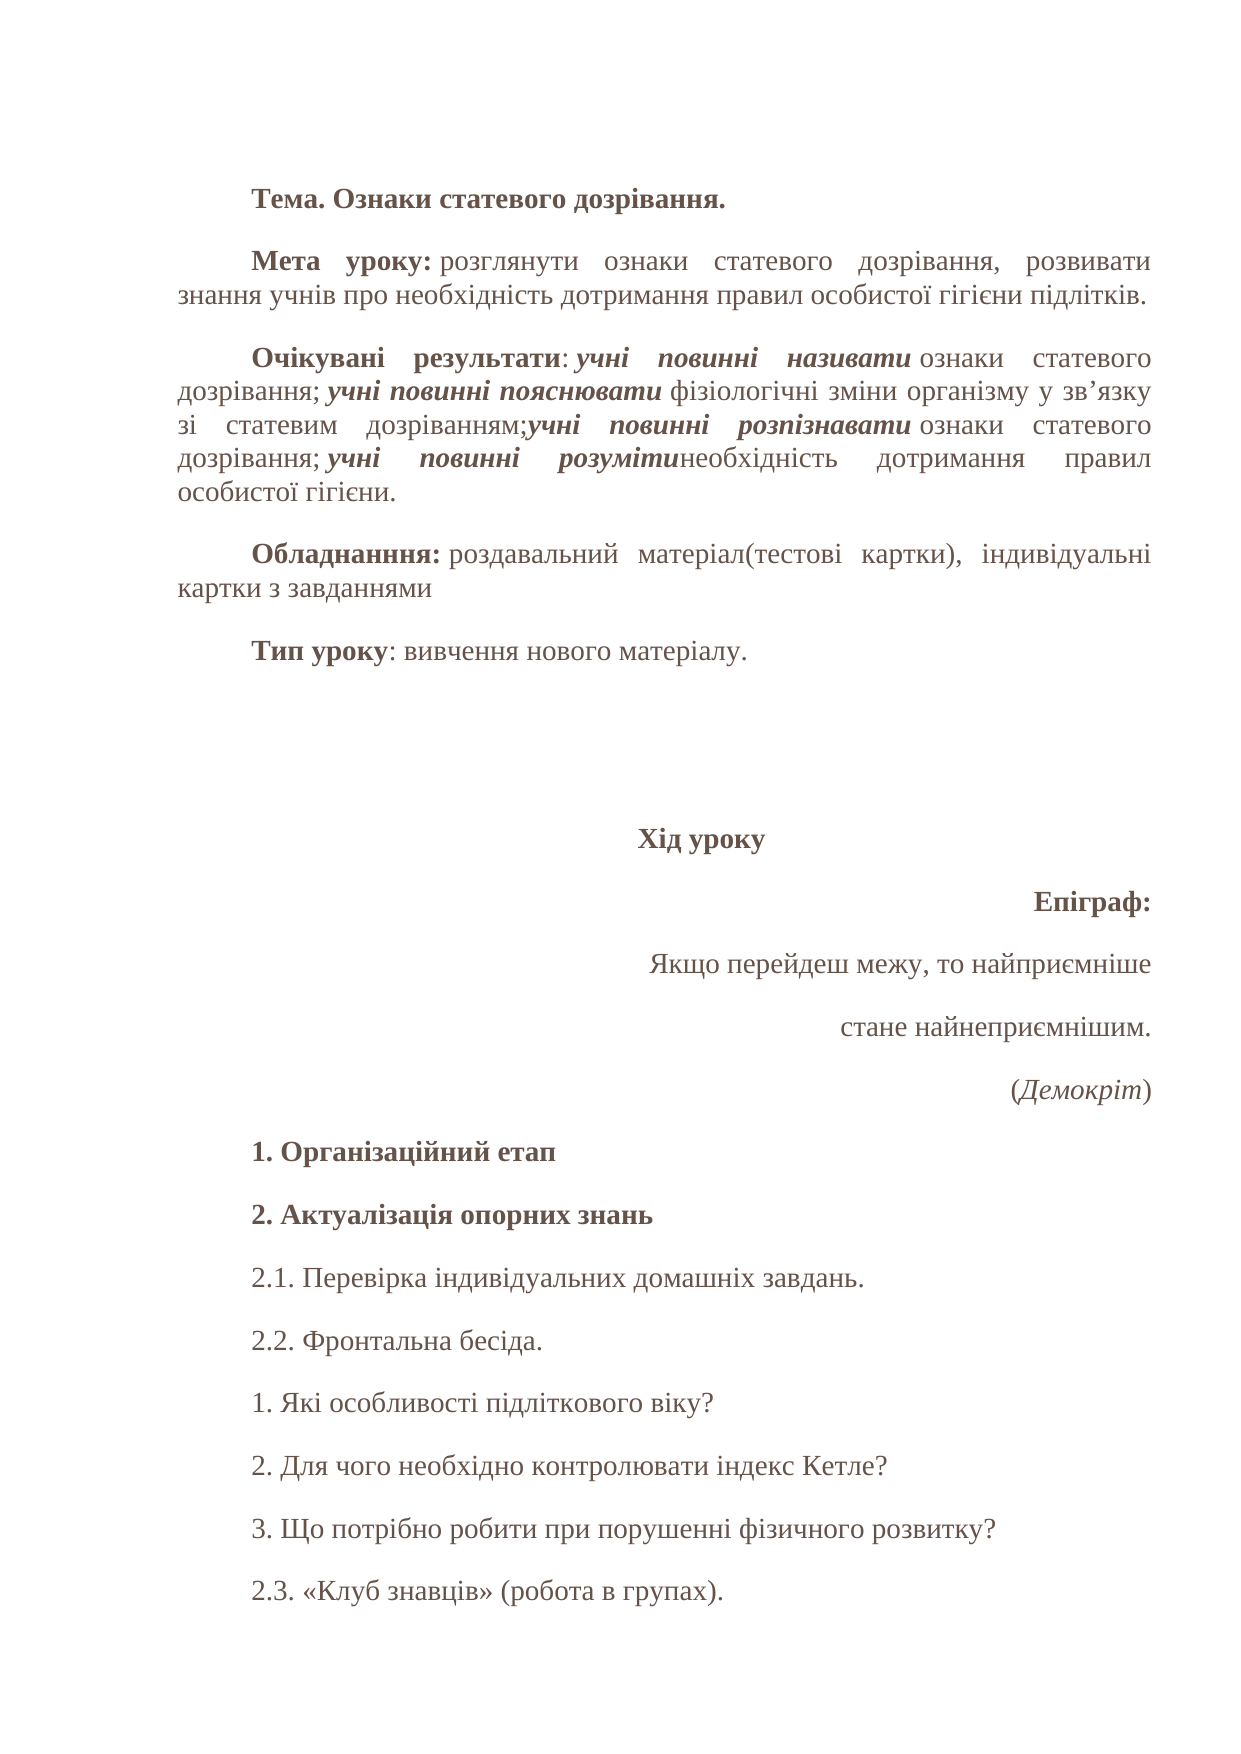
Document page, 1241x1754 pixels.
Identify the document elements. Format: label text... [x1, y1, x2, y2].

text 1. Організаційний етап [177, 1134, 1152, 1168]
text 2.3. «Клуб знавців» (робота в групах). [177, 1573, 1152, 1607]
text 2. Для чого необхідно контролювати індекс Кетле? [177, 1448, 1152, 1482]
text 2.1. Перевірка індивідуальних домашніх завдань. [177, 1260, 1152, 1293]
text 2. Актуалізація опорних знань [177, 1197, 1152, 1231]
text Очікувані результати: учні повинні називати ознаки статевого дозрівання; учні повинні пояснювати фізіологічні зміни організму у зв’язку зі статевим дозріванням;учні повинні розпізнавати ознаки статевого дозрівання; учні повинні розумітинеобхідність дотримання правил особистої гігієни. [177, 340, 1152, 507]
text Мета уроку: розглянути ознаки статевого дозрівання, розвивати знання учнів про необхідність дотримання правил особистої гігієни підлітків. [177, 243, 1152, 311]
text Епіграф: [177, 884, 1152, 917]
text стане найнеприємнішим. [177, 1009, 1152, 1043]
text Обладнанння: роздавальний матеріал(тестові картки), індивідуальні картки з завданнями [177, 537, 1152, 604]
text (Демокріт) [177, 1072, 1152, 1105]
text Хід уроку [177, 821, 1152, 854]
text 1. Які особливості підліткового віку? [177, 1385, 1152, 1419]
text Якщо перейдеш межу, то найприємніше [177, 946, 1152, 980]
text Тип уроку: вивчення нового матеріалу. [177, 633, 1152, 666]
text 3. Що потрібно робити при порушенні фізичного розвитку? [177, 1511, 1152, 1544]
text 2.2. Фронтальна бесіда. [177, 1323, 1152, 1356]
text Тема. Ознаки статевого дозрівання. [177, 181, 1152, 214]
